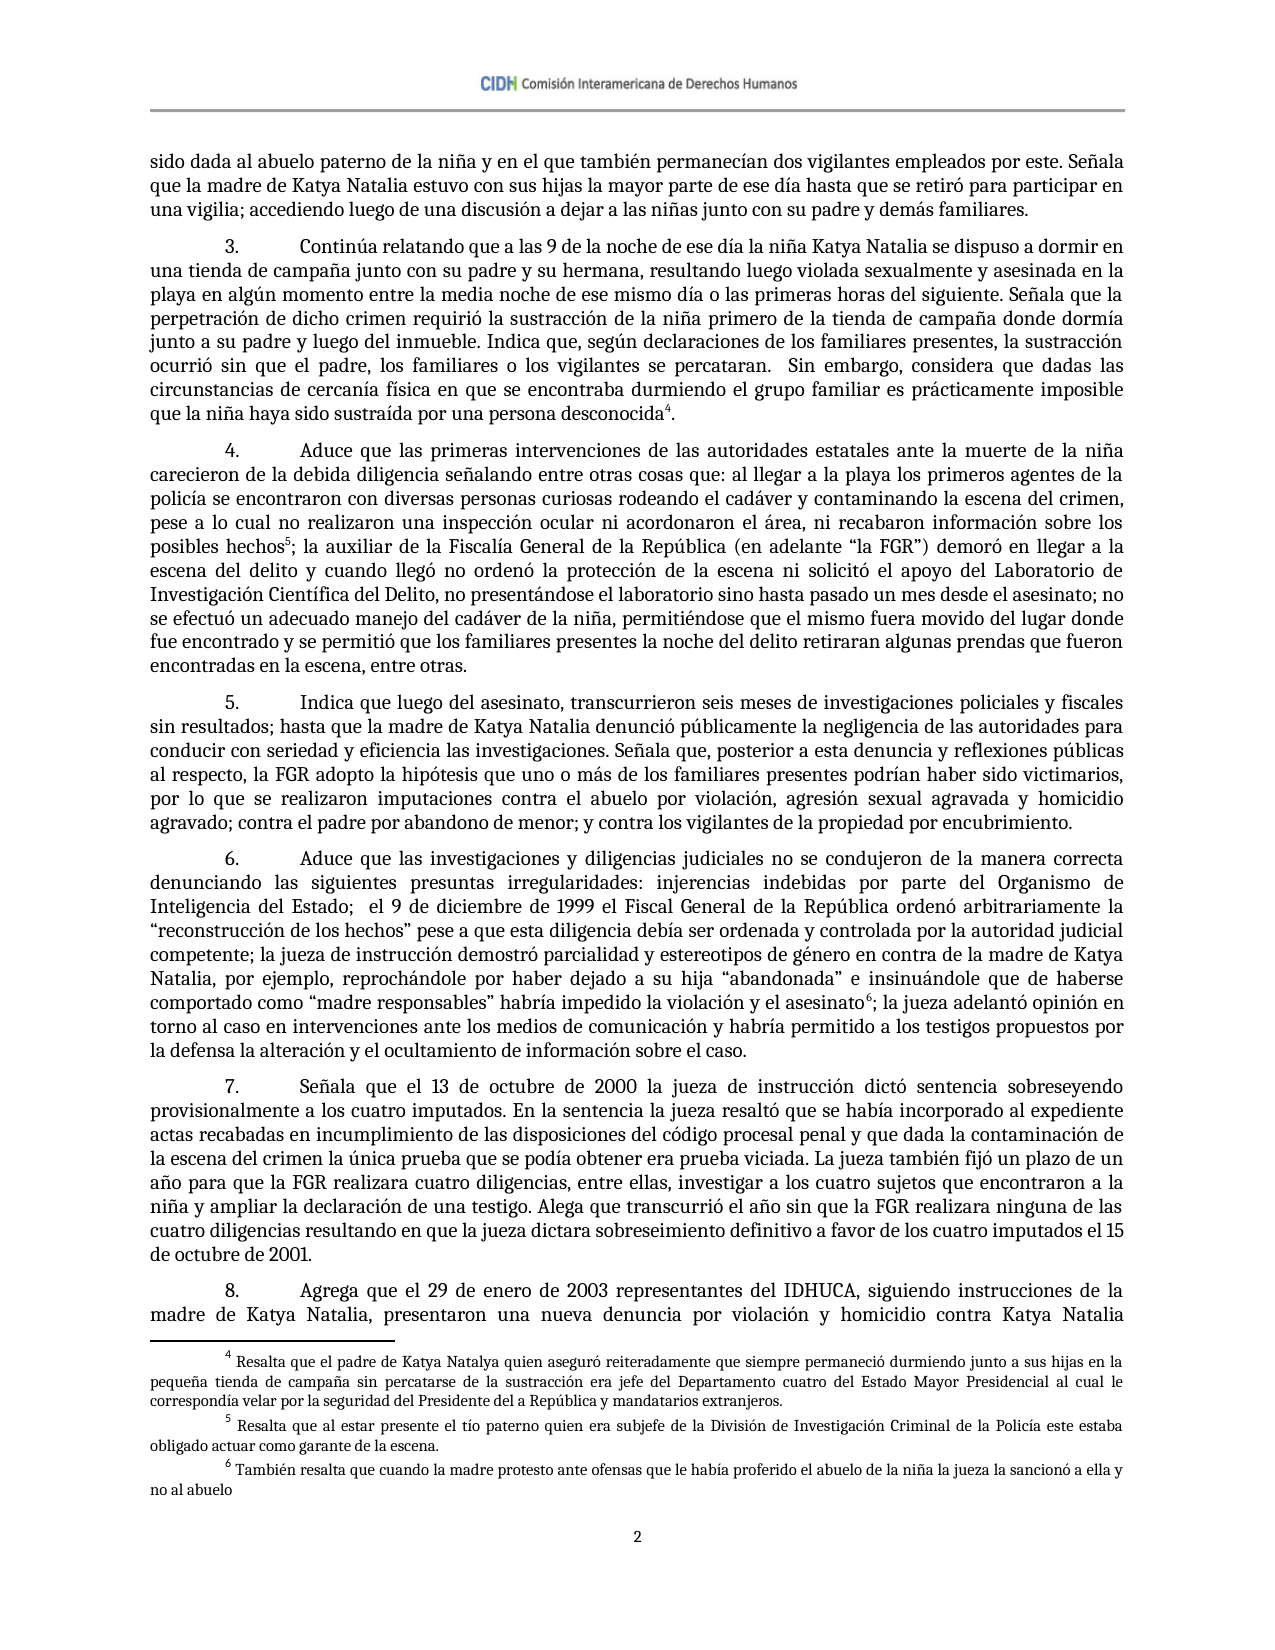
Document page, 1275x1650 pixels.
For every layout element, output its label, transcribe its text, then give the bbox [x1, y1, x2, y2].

list Aduce que las investigaciones y diligencias judiciales no se condujeron de la manera correcta denunciando las siguientes presuntas irregularidades: injerencias indebidas por parte del Organismo de Inteligencia del Estado; el 9 de diciembre de 1999 el Fiscal General de la República ordenó arbitrariamente la “reconstrucción de los hechos” pese a que esta diligencia debía ser ordenada y controlada por la autoridad judicial competente; la jueza de instrucción demostró parcialidad y estereotipos de género en contra de la madre de Katya Natalia, por ejemplo, reprochándole por haber dejado a su hija “abandonada” e insinuándole que de haberse comportado como “madre responsables” habría impedido la violación y el asesinato; la jueza adelantó opinión en torno al caso en intervenciones ante los medios de comunicación y habría permitido a los testigos propuestos por la defensa la alteración y el ocultamiento de información sobre el caso. [150, 847, 1125, 1062]
picture [475, 75, 800, 93]
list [150, 150, 1125, 222]
list Señala que el 13 de octubre de 2000 la jueza de instrucción dictó sentencia sobreseyendo provisionalmente a los cuatro imputados. En la sentencia la jueza resaltó que se había incorporado al expediente actas recabadas en incumplimiento de las disposiciones del código procesal penal y que dada la contaminación de la escena del crimen la única prueba que se podía obtener era prueba viciada. La jueza también fijó un plazo de un año para que la FGR realizara cuatro diligencias, entre ellas, investigar a los cuatro sujetos que encontraron a la niña y ampliar la declaración de una testigo. Alega que transcurrió el año sin que la FGR realizara ninguna de las cuatro diligencias resultando en que la jueza dictara sobreseimiento definitivo a favor de los cuatro imputados el 15 de octubre de 2001. [150, 1075, 1125, 1267]
list Aduce que las primeras intervenciones de las autoridades estatales ante la muerte de la niña carecieron de la debida diligencia señalando entre otras cosas que: al llegar a la playa los primeros agentes de la policía se encontraron con diversas personas curiosas rodeando el cadáver y contaminando la escena del crimen, pese a lo cual no realizaron una inspección ocular ni acordonaron el área, ni recabaron información sobre los posibles hechos; la auxiliar de la Fiscalía General de la República (en adelante “la FGR”) demoró en llegar a la escena del delito y cuando llegó no ordenó la protección de la escena ni solicitó el apoyo del Laboratorio de Investigación Científica del Delito, no presentándose el laboratorio sino hasta pasado un mes desde el asesinato; no se efectuó un adecuado manejo del cadáver de la niña, permitiéndose que el mismo fuera movido del lugar donde fue encontrado y se permitió que los familiares presentes la noche del delito retiraran algunas prendas que fueron encontradas en la escena, entre otras. [150, 438, 1125, 678]
list Indica que luego del asesinato, transcurrieron seis meses de investigaciones policiales y fiscales sin resultados; hasta que la madre de Katya Natalia denunció públicamente la negligencia de las autoridades para conducir con seriedad y eficiencia las investigaciones. Señala que, posterior a esta denuncia y reflexiones públicas al respecto, la FGR adopto la hipótesis que uno o más de los familiares presentes podrían haber sido victimarios, por lo que se realizaron imputaciones contra el abuelo por violación, agresión sexual agravada y homicidio agravado; contra el padre por abandono de menor; y contra los vigilantes de la propiedad por encubrimiento. [150, 691, 1125, 834]
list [150, 1279, 1125, 1327]
list Continúa relatando que a las 9 de la noche de ese día la niña Katya Natalia se dispuso a dormir en una tienda de campaña junto con su padre y su hermana, resultando luego violada sexualmente y asesinada en la playa en algún momento entre la media noche de ese mismo día o las primeras horas del siguiente. Señala que la perpetración de dicho crimen requirió la sustracción de la niña primero de la tienda de campaña donde dormía junto a su padre y luego del inmueble. Indica que, según declaraciones de los familiares presentes, la sustracción ocurrió sin que el padre, los familiares o los vigilantes se percataran. Sin embargo, considera que dadas las circunstancias de cercanía física en que se encontraba durmiendo el grupo familiar es prácticamente imposible que la niña haya sido sustraída por una persona desconocida. [150, 234, 1125, 426]
